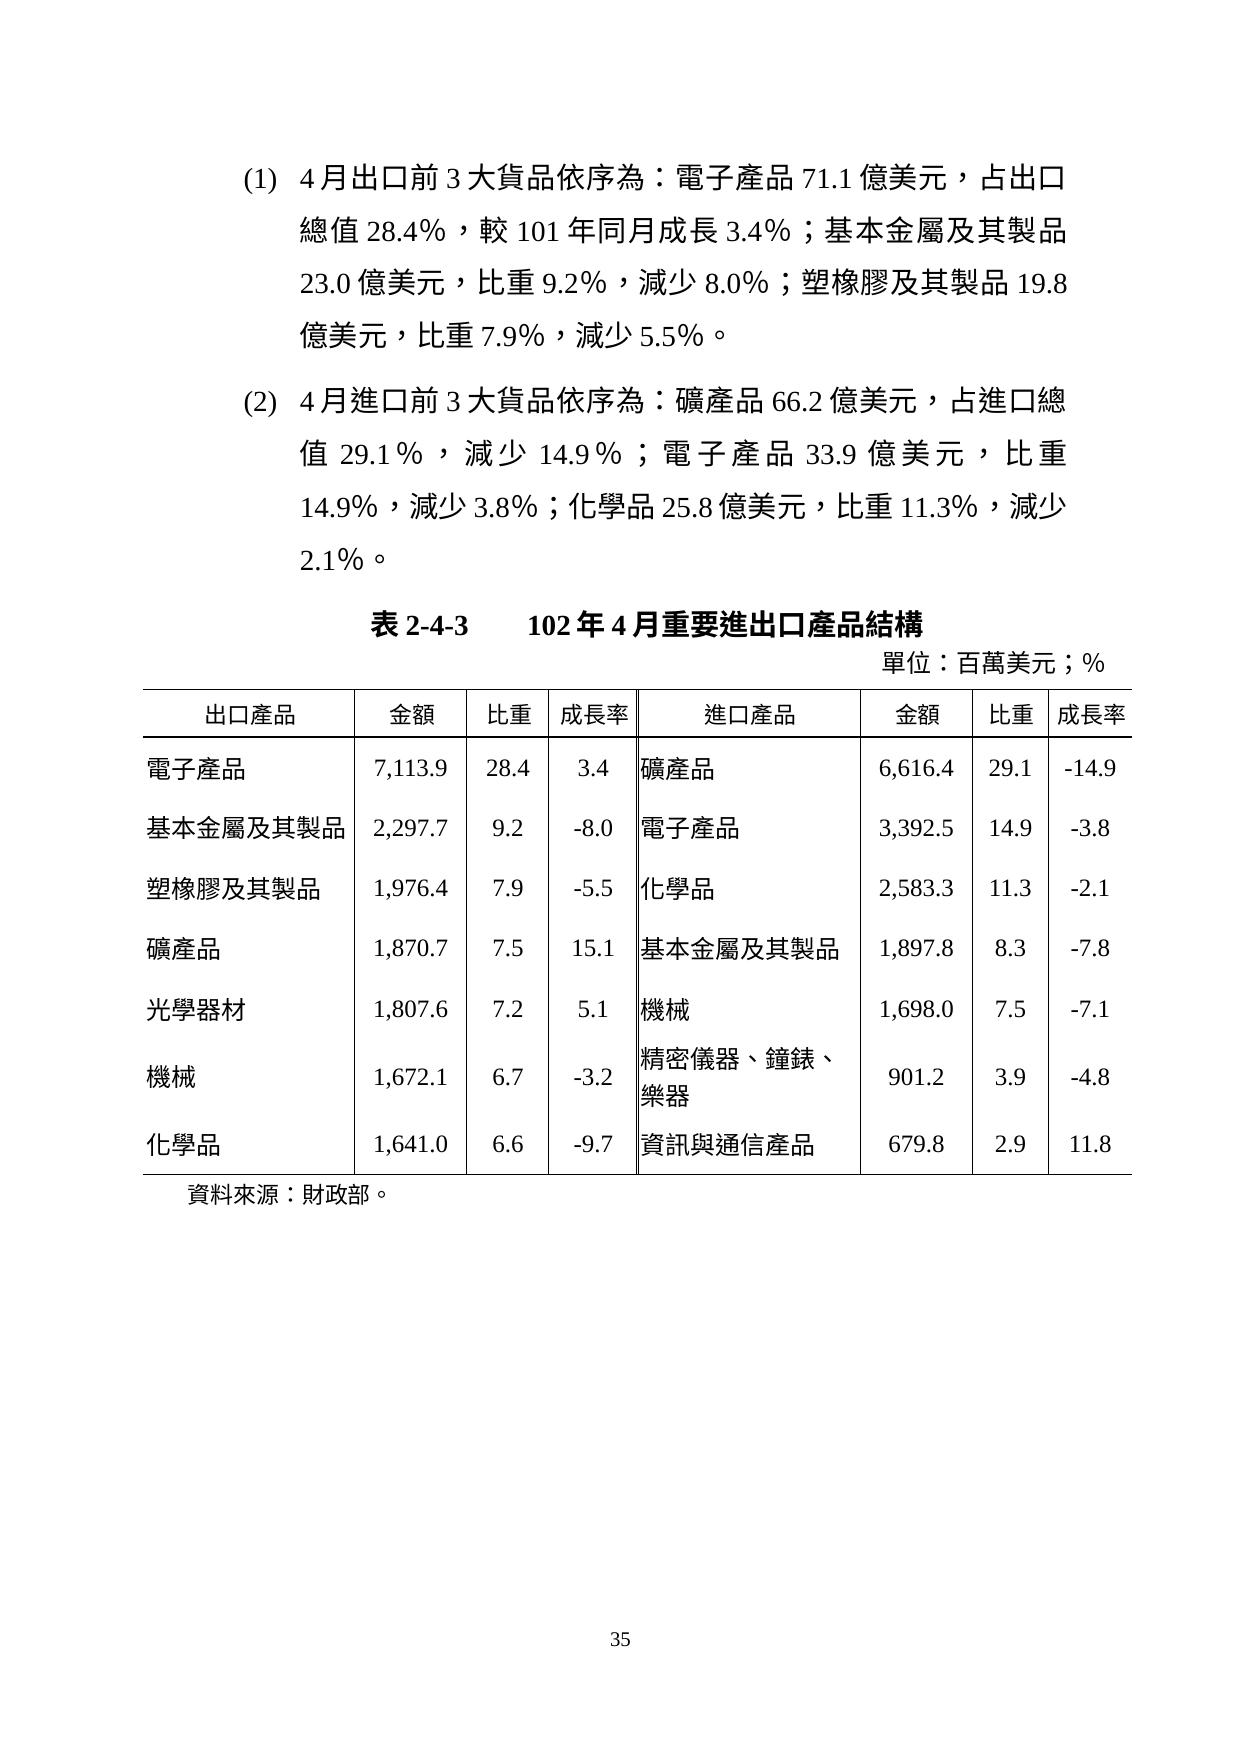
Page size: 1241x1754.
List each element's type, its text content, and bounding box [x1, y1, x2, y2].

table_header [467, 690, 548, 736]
text 表2-4-3 102年4月重要進出口產品結構 [225, 602, 1069, 643]
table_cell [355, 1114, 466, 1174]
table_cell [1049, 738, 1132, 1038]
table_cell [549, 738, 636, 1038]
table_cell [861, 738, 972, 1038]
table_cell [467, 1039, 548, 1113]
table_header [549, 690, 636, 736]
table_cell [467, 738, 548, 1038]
text 資料來源：財政部。 [187, 1175, 1053, 1212]
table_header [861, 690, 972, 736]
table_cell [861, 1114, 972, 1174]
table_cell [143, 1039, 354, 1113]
list 4月進口前3大貨品依序為：礦產品66.2億美元，占進口總值29.1％，減少14.9％；電子產品33.9億美元，比重14.9％，減少3.8％；化學品25.8億美元，比重11.3％，減少2.1％。 [243, 378, 1068, 579]
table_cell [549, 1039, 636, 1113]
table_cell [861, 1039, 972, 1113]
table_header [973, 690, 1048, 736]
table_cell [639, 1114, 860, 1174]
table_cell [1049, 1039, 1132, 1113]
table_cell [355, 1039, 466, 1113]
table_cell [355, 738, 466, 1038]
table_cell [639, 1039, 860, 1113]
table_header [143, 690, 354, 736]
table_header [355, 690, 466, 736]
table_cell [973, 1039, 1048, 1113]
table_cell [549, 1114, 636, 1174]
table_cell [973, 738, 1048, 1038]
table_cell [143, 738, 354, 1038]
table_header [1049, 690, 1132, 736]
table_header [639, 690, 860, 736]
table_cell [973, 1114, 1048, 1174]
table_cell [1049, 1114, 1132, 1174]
text 單位：百萬美元；％ [225, 643, 1106, 680]
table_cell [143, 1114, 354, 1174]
list 4月出口前3大貨品依序為：電子產品71.1億美元，占出口總值28.4％，較101年同月成長3.4％；基本金屬及其製品23.0億美元，比重9.2％，減少8.0％；塑橡膠及其製品19.8億美元，比重7.9％，減少5.5％。 [243, 154, 1068, 355]
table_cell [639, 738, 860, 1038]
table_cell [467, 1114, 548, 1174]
